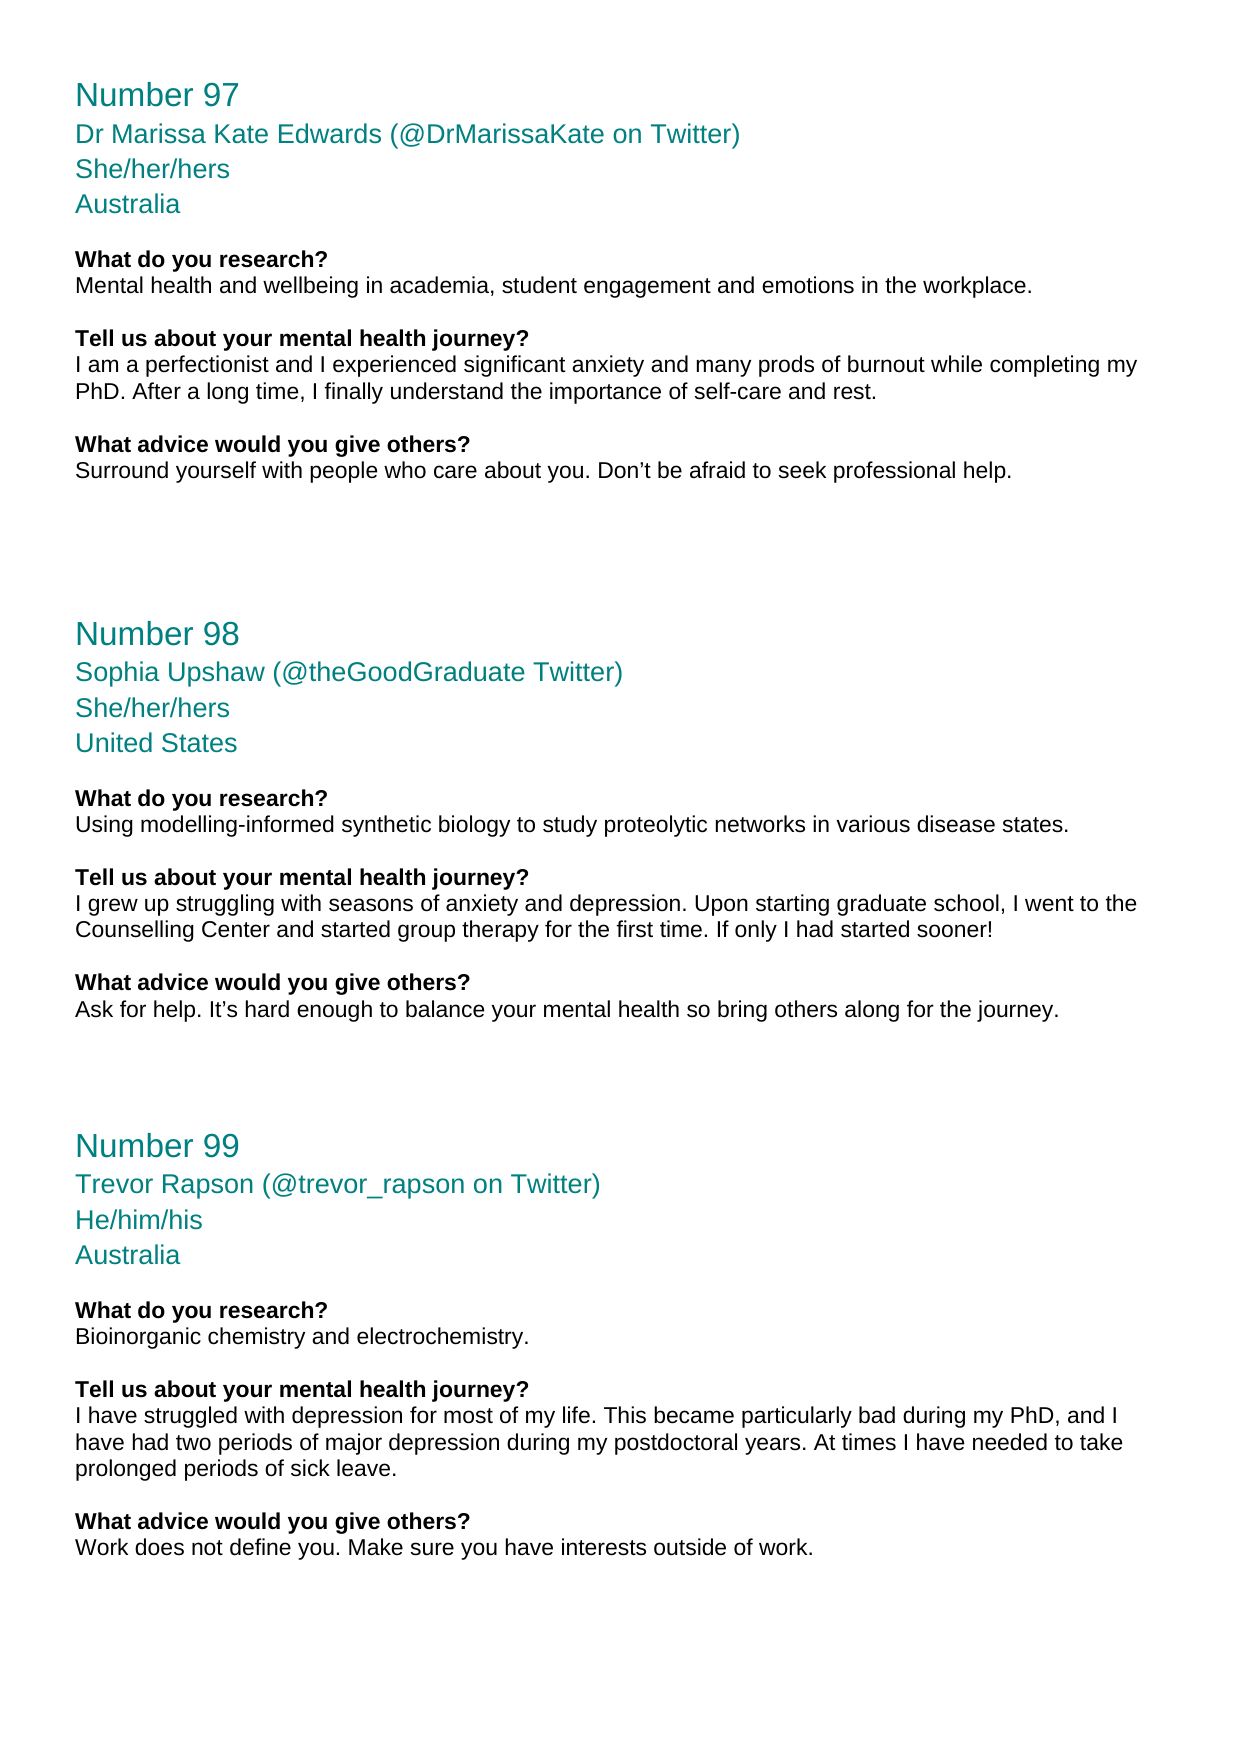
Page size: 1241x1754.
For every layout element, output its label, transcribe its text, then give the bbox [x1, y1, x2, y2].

text Tell us about your mental health journey? [75, 1376, 1165, 1402]
text What advice would you give others? [75, 1508, 1165, 1534]
text What do you research? [75, 785, 1165, 811]
text I am a perfectionist and I experienced significant anxiety and many prods of burnout while completing my PhD. After a long time, I finally understand the importance of self-care and rest. [75, 351, 1165, 404]
subtitle Number 98 [75, 614, 1165, 652]
subtitle Trevor Rapson (@trevor_rapson on Twitter) [75, 1168, 1165, 1200]
text What advice would you give others? [75, 969, 1165, 996]
text Bioinorganic chemistry and electrochemistry. [75, 1323, 1165, 1350]
text What do you research? [75, 246, 1165, 272]
subtitle Number 99 [75, 1126, 1165, 1164]
subtitle United States [75, 727, 1165, 758]
text What advice would you give others? [75, 431, 1165, 457]
text I have struggled with depression for most of my life. This became particularly bad during my PhD, and I have had two periods of major depression during my postdoctoral years. At times I have needed to take prolonged periods of sick leave. [75, 1402, 1165, 1481]
subtitle Australia [75, 1239, 1165, 1271]
text I grew up struggling with seasons of anxiety and depression. Upon starting graduate school, I went to the Counselling Center and started group therapy for the first time. If only I had started sooner! [75, 890, 1165, 943]
subtitle She/her/hers [75, 153, 1165, 184]
subtitle He/him/his [75, 1204, 1165, 1235]
text Using modelling-informed synthetic biology to study proteolytic networks in various disease states. [75, 811, 1165, 837]
text Mental health and wellbeing in academia, student engagement and emotions in the workplace. [75, 272, 1165, 299]
text Tell us about your mental health journey? [75, 325, 1165, 351]
text Tell us about your mental health journey? [75, 864, 1165, 890]
text Surround yourself with people who care about you. Don’t be afraid to seek professional help. [75, 457, 1165, 483]
subtitle Dr Marissa Kate Edwards (@DrMarissaKate on Twitter) [75, 118, 1165, 149]
subtitle She/her/hers [75, 692, 1165, 723]
subtitle Number 97 [75, 75, 1165, 113]
text Ask for help. It’s hard enough to balance your mental health so bring others along for the journey. [75, 996, 1165, 1022]
subtitle Australia [75, 188, 1165, 220]
subtitle Sophia Upshaw (@theGoodGraduate Twitter) [75, 656, 1165, 687]
text What do you research? [75, 1297, 1165, 1323]
text Work does not define you. Make sure you have interests outside of work. [75, 1534, 1165, 1561]
